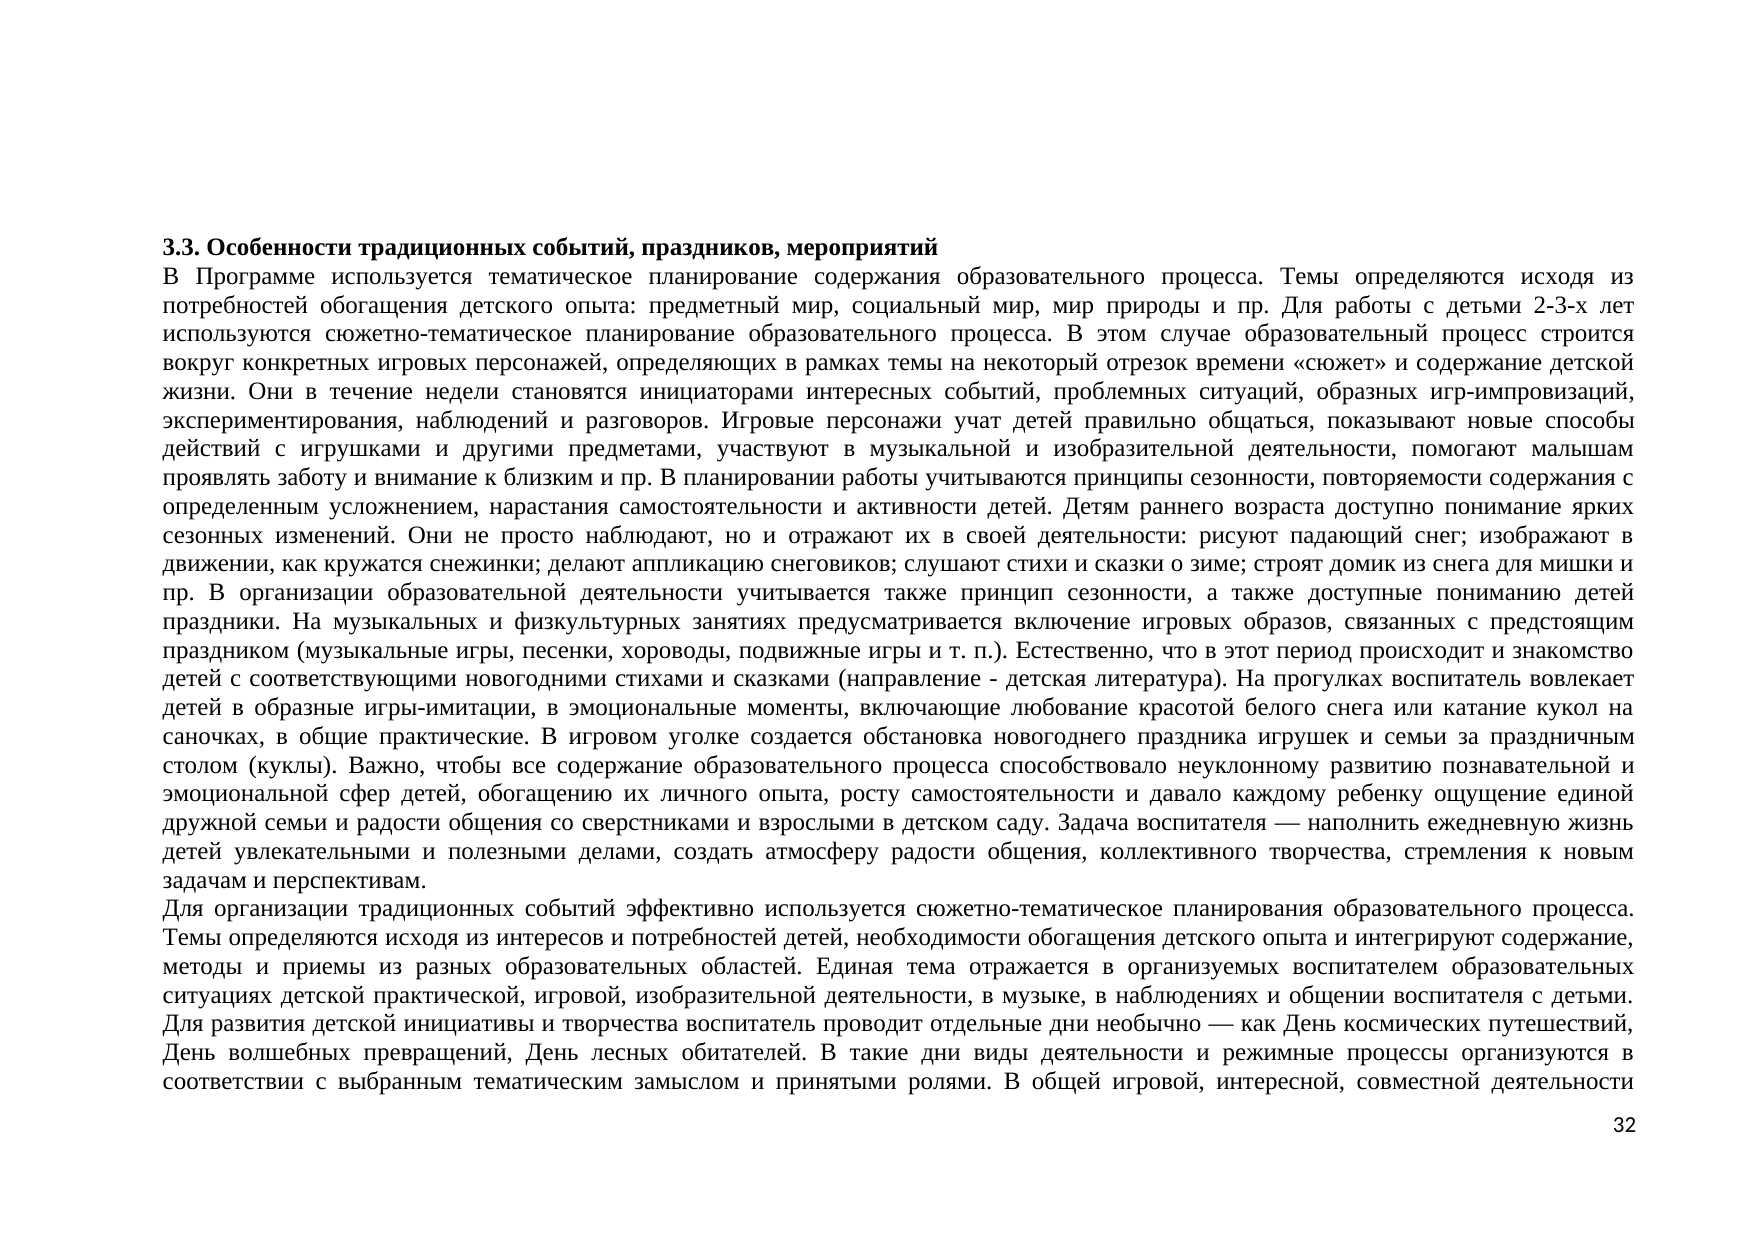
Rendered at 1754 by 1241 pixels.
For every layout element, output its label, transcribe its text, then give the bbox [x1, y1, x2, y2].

text 3.3. Особенности традиционных событий, праздников, мероприятий [162, 232, 1636, 261]
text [162, 893, 1636, 1095]
text В Программе используется тематическое планирование содержания образовательного процесса. Темы определяются исходя из потребностей обогащения детского опыта: предметный мир, социальный мир, мир природы и пр. Для работы с детьми 2-3-х лет используются сюжетно-тематическое планирование образовательного процесса. В этом случае образовательный процесс строится вокруг конкретных игровых персонажей, определяющих в рамках темы на некоторый отрезок времени «сюжет» и содержание детской жизни. Они в течение недели становятся инициаторами интересных событий, проблемных ситуаций, образных игр-импровизаций, экспериментирования, наблюдений и разговоров. Игровые персонажи учат детей правильно общаться, показывают новые способы действий с игрушками и другими предметами, участвуют в музыкальной и изобразительной деятельности, помогают малышам проявлять заботу и внимание к близким и пр. В планировании работы учитываются принципы сезонности, повторяемости содержания с определенным усложнением, нарастания самостоятельности и активности детей. Детям раннего возраста доступно понимание ярких сезонных изменений. Они не просто наблюдают, но и отражают их в своей деятельности: рисуют падающий снег; изображают в движении, как кружатся снежинки; делают аппликацию снеговиков; слушают стихи и сказки о зиме; строят домик из снега для мишки и пр. В организации образовательной деятельности учитывается также принцип сезонности, а также доступные пониманию детей праздники. На музыкальных и физкультурных занятиях предусматривается включение игровых образов, связанных с предстоящим праздником (музыкальные игры, песенки, хороводы, подвижные игры и т. п.). Естественно, что в этот период происходит и знакомство детей с соответствующими новогодними стихами и сказками (направление - детская литература). На прогулках воспитатель вовлекает детей в образные игры-имитации, в эмоциональные моменты, включающие любование красотой белого снега или катание кукол на саночках, в общие практические. В игровом уголке создается обстановка новогоднего праздника игрушек и семьи за праздничным столом (куклы). Важно, чтобы все содержание образовательного процесса способствовало неуклонному развитию познавательной и эмоциональной сфер детей, обогащению их личного опыта, росту самостоятельности и давало каждому ребенку ощущение единой дружной семьи и радости общения со сверстниками и взрослыми в детском саду. Задача воспитателя — наполнить ежедневную жизнь детей увлекательными и полезными делами, создать атмосферу радости общения, коллективного творчества, стремления к новым задачам и перспективам. [162, 261, 1636, 893]
